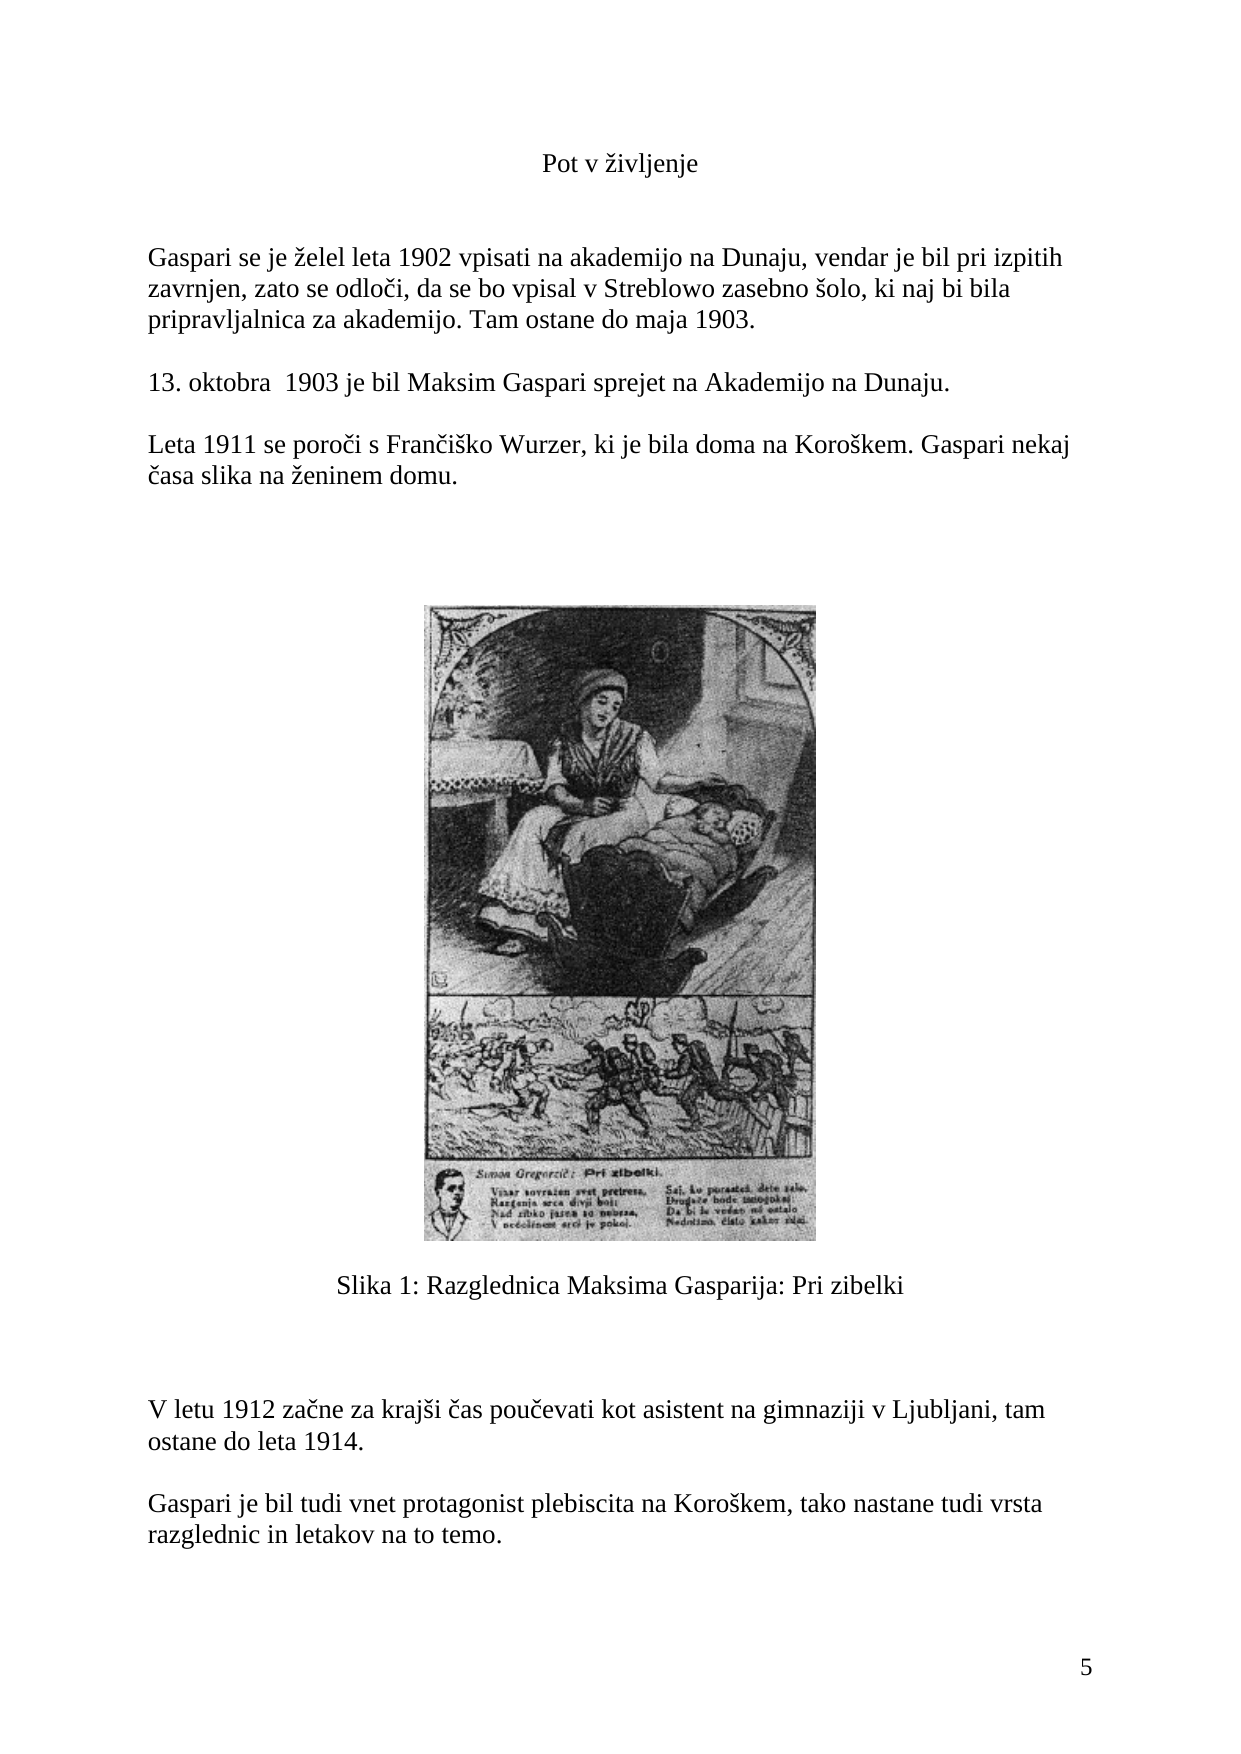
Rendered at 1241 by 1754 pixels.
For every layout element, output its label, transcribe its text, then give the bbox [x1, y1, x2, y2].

text Pot v življenje [148, 148, 1093, 179]
text V letu 1912 začne za krajši čas poučevati kot asistent na gimnaziji v Ljubljani, tam ostane do leta 1914. [148, 1393, 1093, 1456]
text Gaspari je bil tudi vnet protagonist plebiscita na Koroškem, tako nastane tudi vrsta razglednic in letakov na to temo. [148, 1487, 1093, 1549]
text Leta 1911 se poroči s Frančiško Wurzer, ki je bila doma na Koroškem. Gaspari nekaj časa slika na ženinem domu. [148, 428, 1093, 490]
text Slika 1: Razglednica Maksima Gasparija: Pri zibelki [148, 1269, 1093, 1300]
text Gaspari se je želel leta 1902 vpisati na akademijo na Dunaju, vendar je bil pri izpitih zavrnjen, zato se odloči, da se bo vpisal v Streblowo zasebno šolo, ki naj bi bila pripravljalnica za akademijo. Tam ostane do maja 1903. [148, 241, 1093, 334]
picture [424, 605, 816, 1241]
text 13. oktobra 1903 je bil Maksim Gaspari sprejet na Akademijo na Dunaju. [148, 366, 1093, 397]
